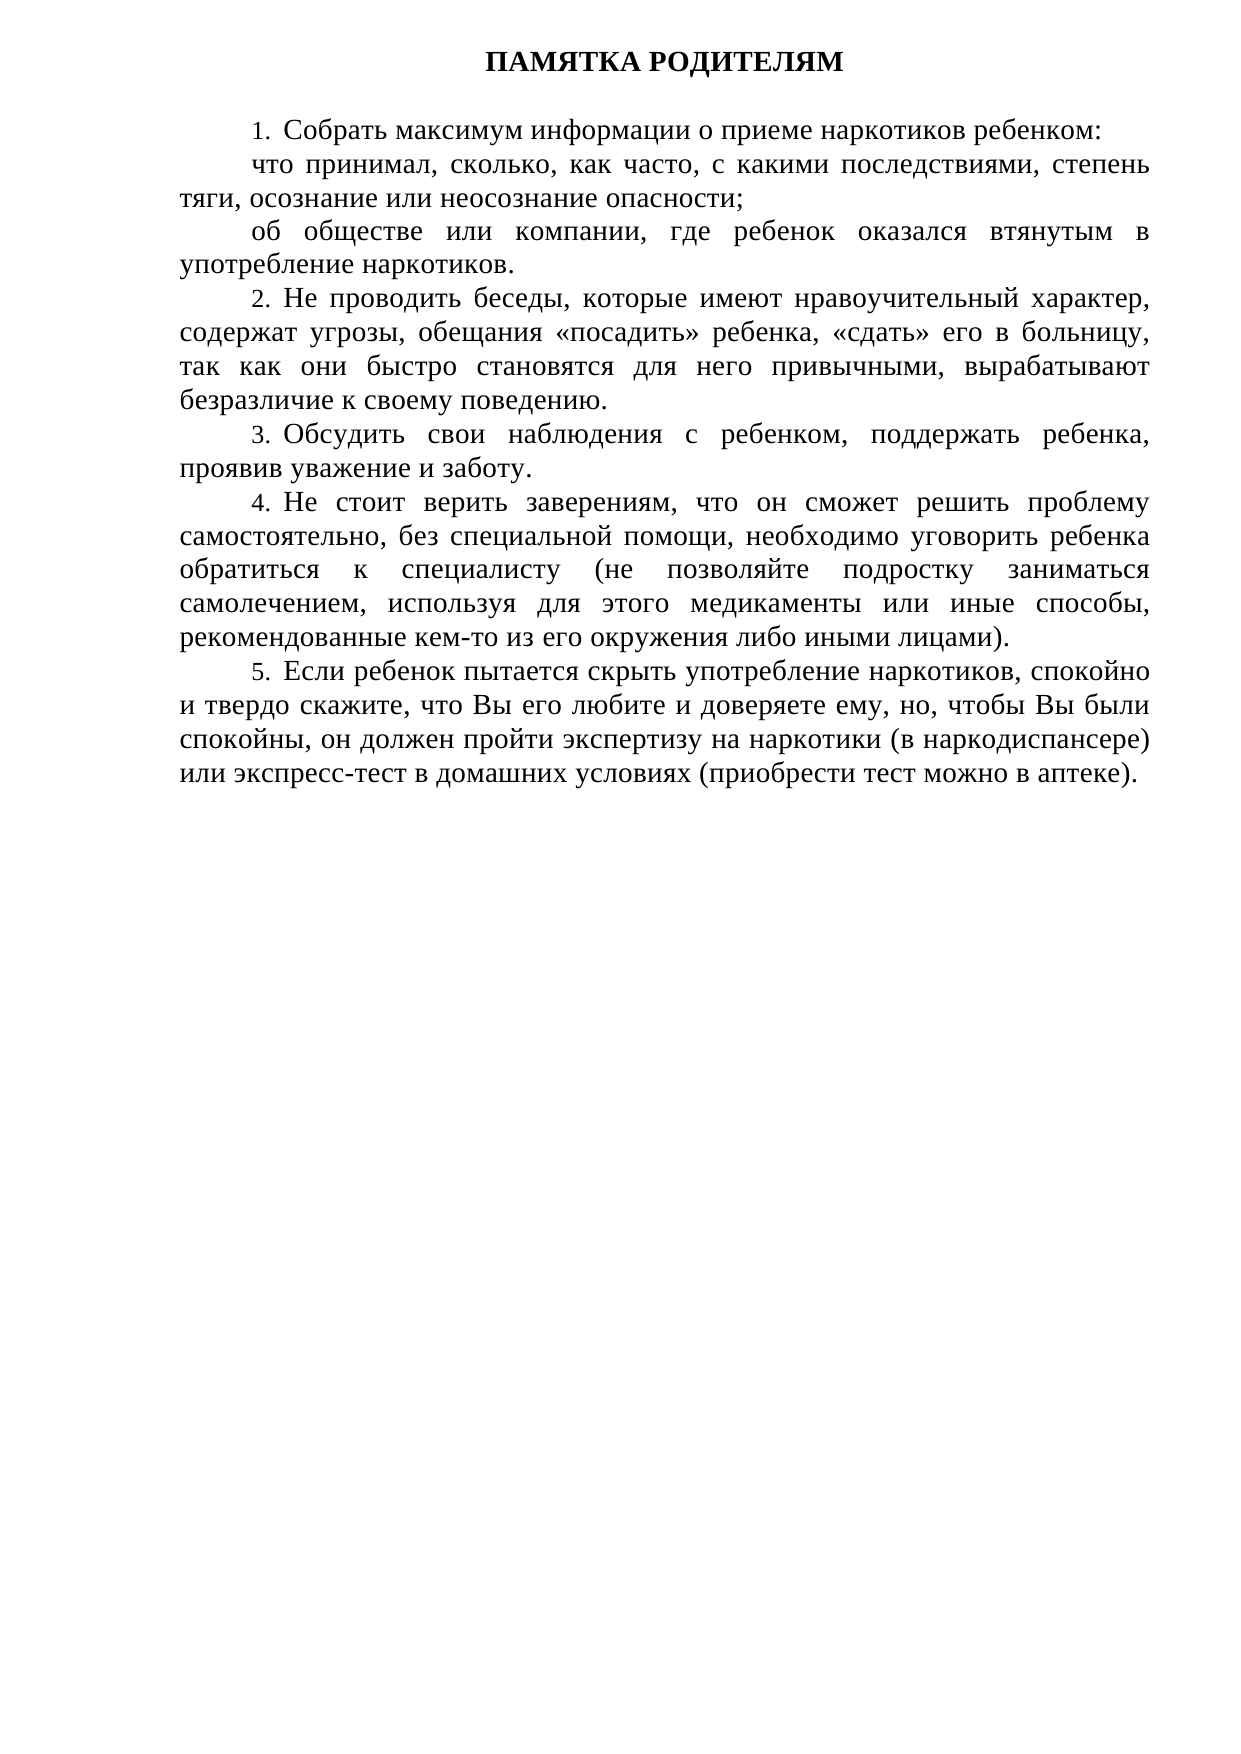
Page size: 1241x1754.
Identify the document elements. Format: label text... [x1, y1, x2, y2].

list Не проводить беседы, которые имеют нравоучительный характер, содержат угрозы, обещания «посадить» ребенка, «сдать» его в больницу, так как они быстро становятся для него привычными, вырабатывают безразличие к своему поведению. [179, 280, 1152, 416]
list Собрать максимум информации о приеме наркотиков ребенком: [179, 112, 1152, 146]
list Обсудить свои наблюдения с ребенком, поддержать ребенка, проявив уважение и заботу. [179, 416, 1152, 484]
text что принимал, сколько, как часто, с какими последствиями, степень тяги, осознание или неосознание опасности; [179, 146, 1152, 214]
text ПАМЯТКА РОДИТЕЛЯМ [177, 44, 1152, 78]
list Не стоит верить заверениям, что он сможет решить проблему самостоятельно, без специальной помощи, необходимо уговорить ребенка обратиться к специалисту (не позволяйте подростку заниматься самолечением, используя для этого медикаменты или иные способы, рекомендованные кем-то из его окружения либо иными лицами). [179, 484, 1152, 654]
list Если ребенок пытается скрыть употребление наркотиков, спокойно и твердо скажите, что Вы его любите и доверяете ему, но, чтобы Вы были спокойны, он должен пройти экспертизу на наркотики (в наркодиспансере) или экспресс-тест в домашних условиях (приобрести тест можно в аптеке). [179, 654, 1152, 789]
text об обществе или компании, где ребенок оказался втянутым в употребление наркотиков. [179, 214, 1152, 280]
